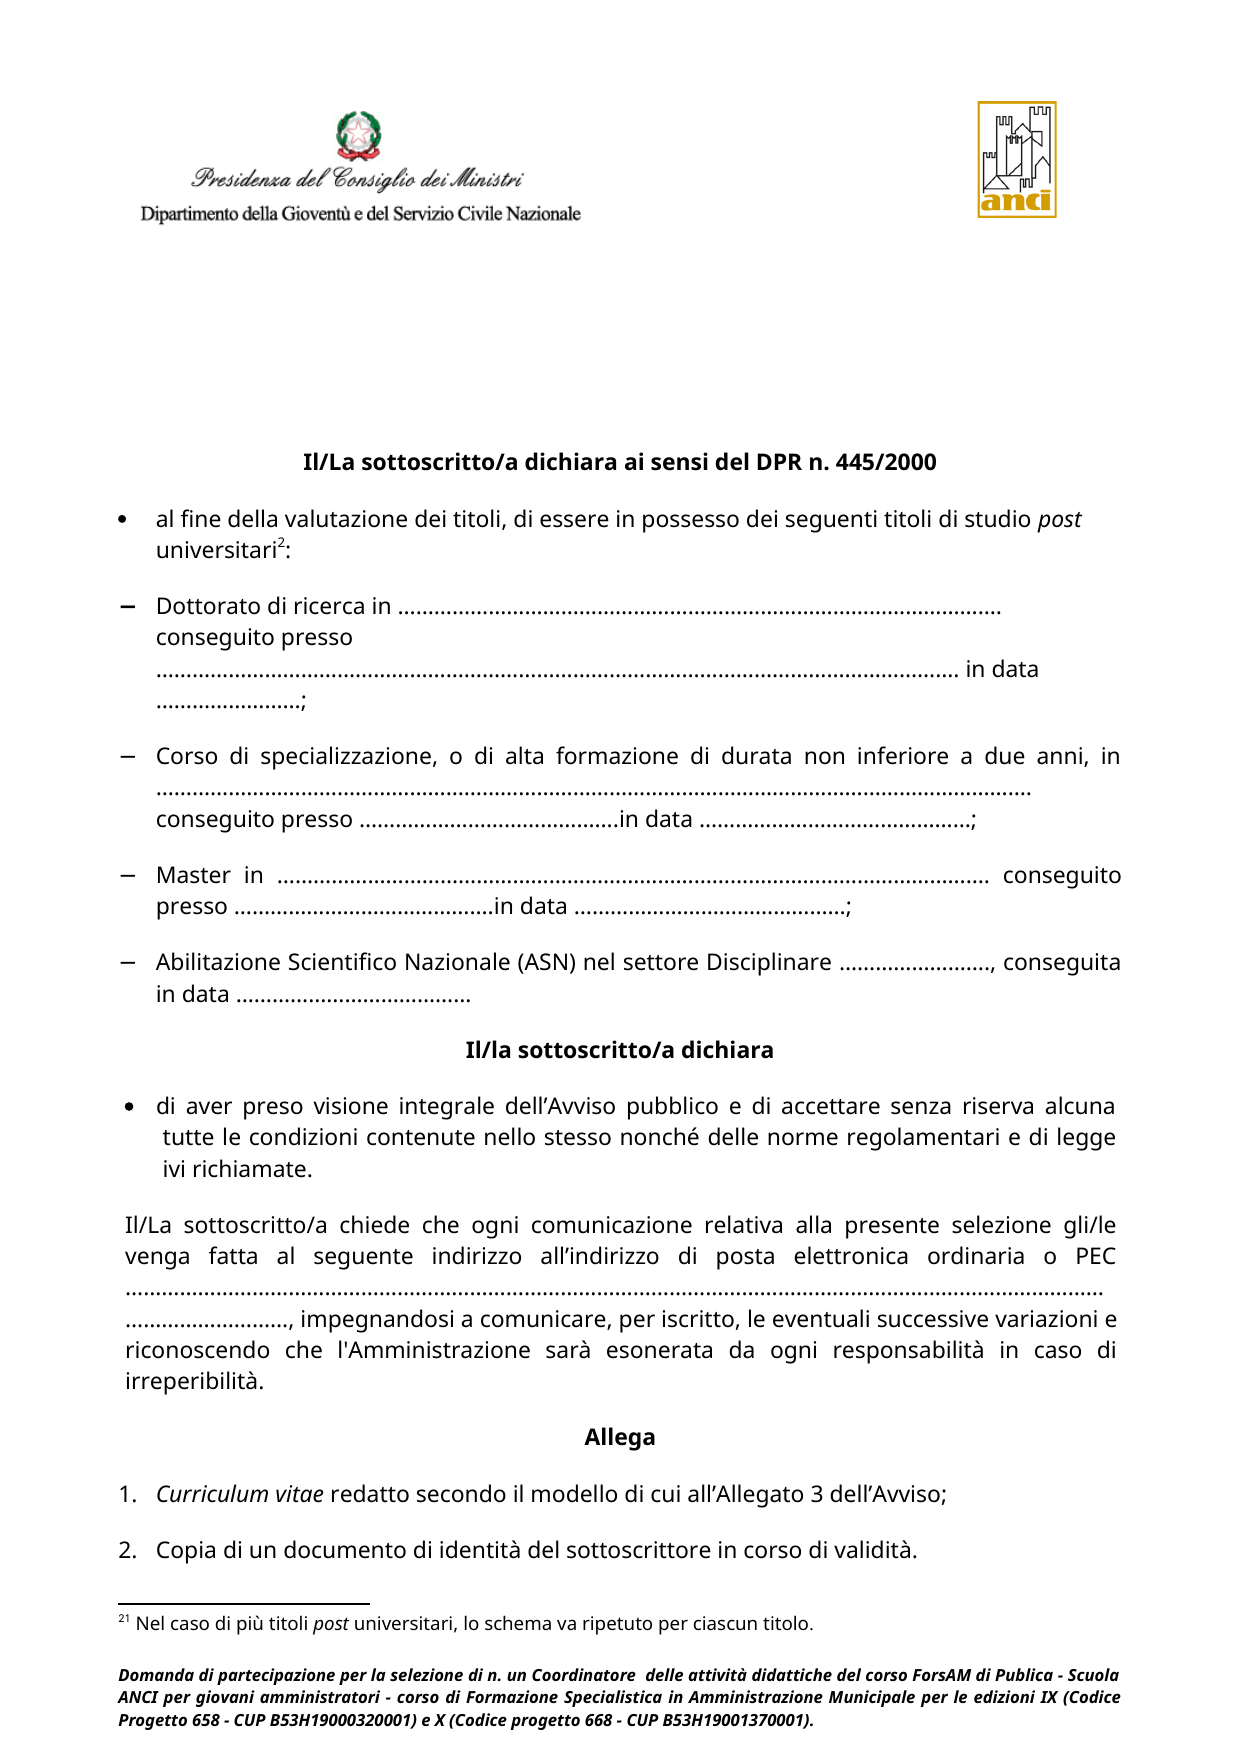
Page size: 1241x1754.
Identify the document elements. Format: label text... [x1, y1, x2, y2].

list di aver preso visione integrale dell’Avviso pubblico e di accettare senza riserva alcuna tutte le condizioni contenute nello stesso nonché delle norme regolamentari e di legge ivi richiamate. [125, 1090, 1118, 1184]
text Il/La sottoscritto/a chiede che ogni comunicazione relativa alla presente selezione gli/le venga fatta al seguente indirizzo all’indirizzo di posta elettronica ordinaria o PEC ………………………………………………………………………………………………………………………………………………………………………, impegnandosi a comunicare, per iscritto, le eventuali successive variazioni e riconoscendo che l'Amministrazione sarà esonerata da ogni responsabilità in caso di irreperibilità. [125, 1209, 1118, 1396]
list Dottorato di ricerca in ………………………………………………………………………………………. conseguito presso ……………………………………………………………………………………………………………………. in data ……………………; [118, 590, 1122, 715]
list Master in ………………………………………………………………………………………………………. conseguito presso …………………………………….in data ………………………………………; [118, 859, 1122, 921]
list Curriculum vitae redatto secondo il modello di cui all’Allegato 3 dell’Avviso; [118, 1478, 1122, 1509]
list Corso di specializzazione, o di alta formazione di durata non inferiore a due anni, in ………………………………………………………………………………………………………………………………. conseguito presso …………………………………….in data ………………………………………; [118, 740, 1122, 834]
text Il/La sottoscritto/a dichiara ai sensi del DPR n. 445/2000 [118, 446, 1122, 478]
list Copia di un documento di identità del sottoscrittore in corso di validità. [118, 1534, 1122, 1565]
list al fine della valutazione dei titoli, di essere in possesso dei seguenti titoli di studio post universitari: [118, 503, 1122, 565]
text Allega [118, 1421, 1122, 1453]
picture [977, 101, 1057, 218]
text Il/la sottoscritto/a dichiara [118, 1034, 1122, 1065]
list Abilitazione Scientifico Nazionale (ASN) nel settore Disciplinare ……………………., conseguita in data ………………………………… [118, 946, 1122, 1009]
picture [118, 101, 606, 238]
